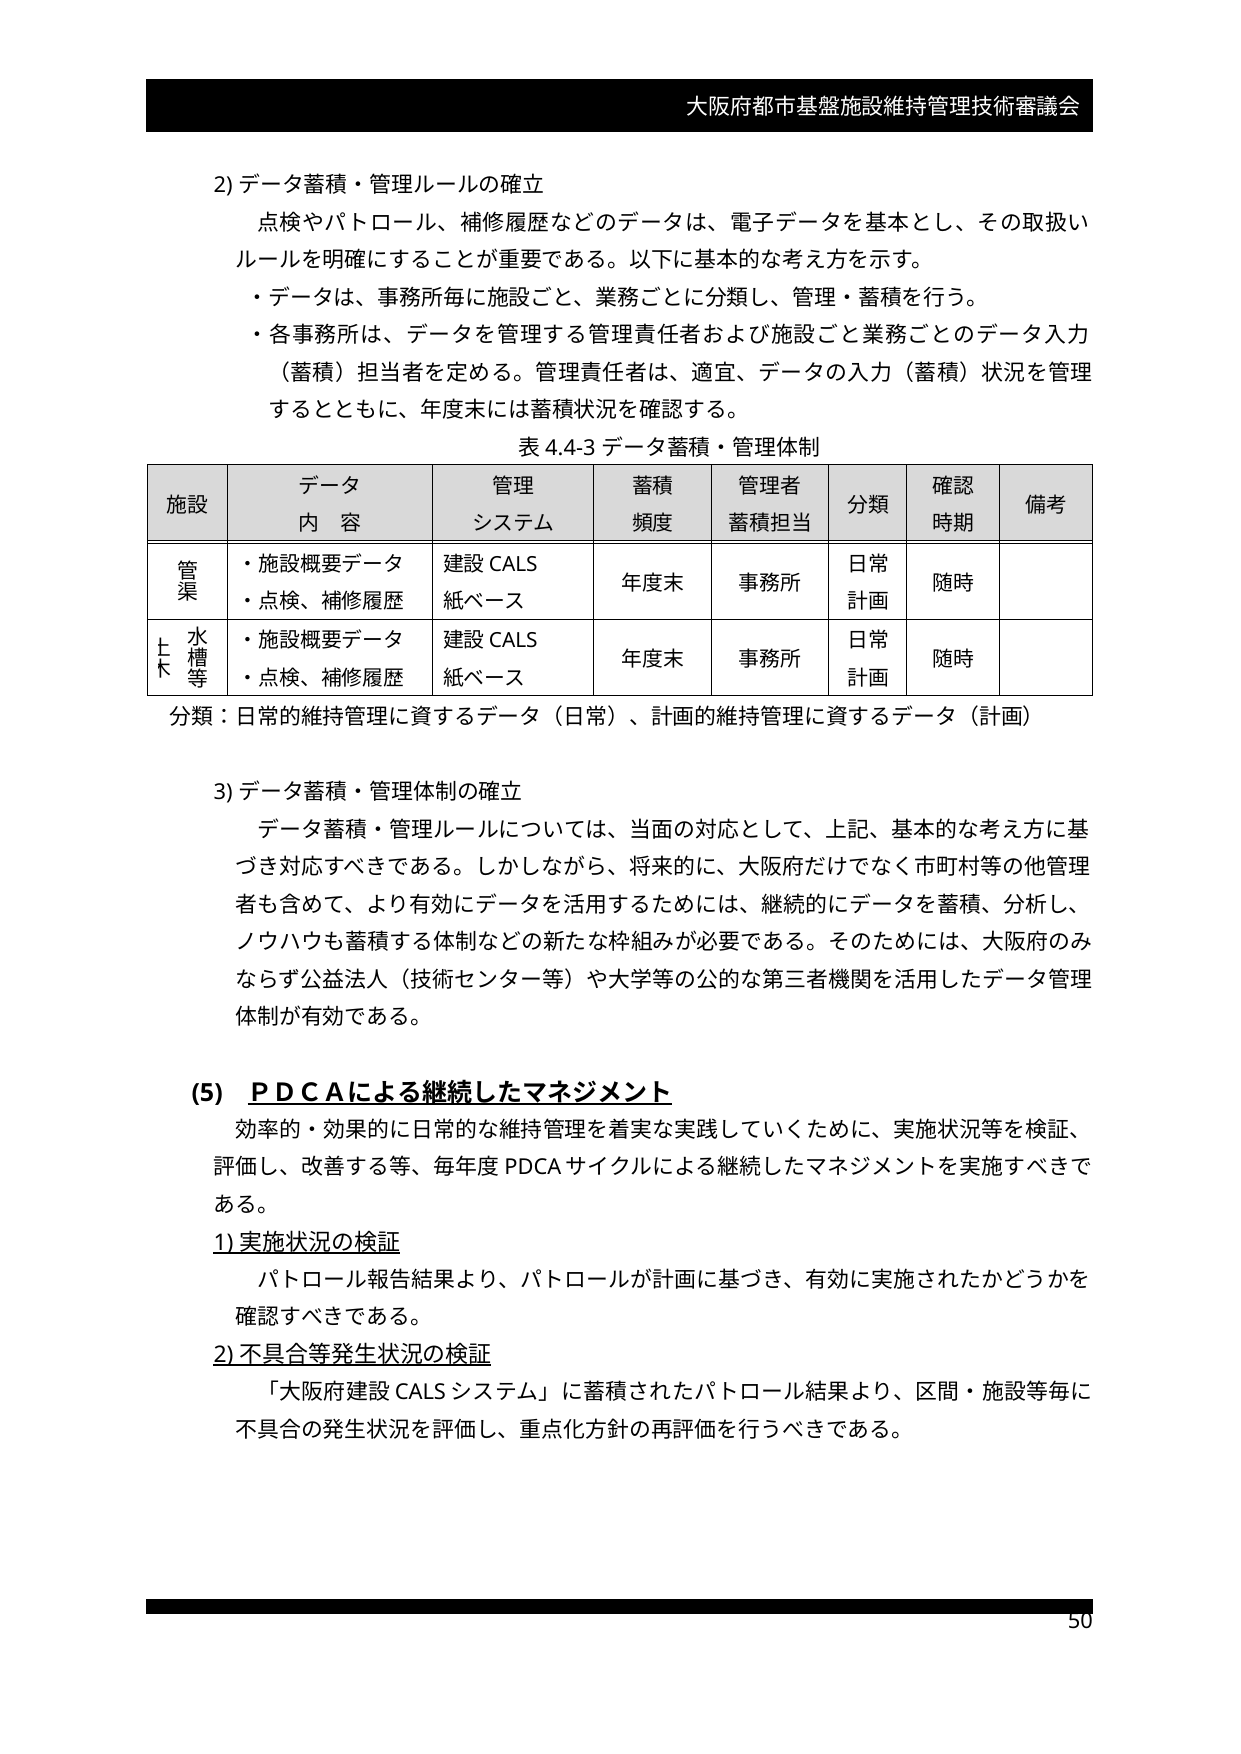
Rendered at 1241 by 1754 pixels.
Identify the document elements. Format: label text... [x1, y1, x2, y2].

text データ蓄積・管理ルールについては、当面の対応として、上記、基本的な考え方に基づき対応すべきである。しかしながら、将来的に、大阪府だけでなく市町村等の他管理者も含めて、より有効にデータを活用するためには、継続的にデータを蓄積、分析し、ノウハウも蓄積する体制などの新たな枠組みが必要である。そのためには、大阪府のみならず公益法人（技術センター等）や大学等の公的な第三者機関を活用したデータ管理体制が有効である。 [235, 809, 1092, 1034]
table_header 確認 時期 [907, 465, 999, 540]
table_cell 建設CALS 紙ベース [433, 544, 593, 618]
table_cell 日常 計画 [829, 544, 906, 618]
table_cell 建設CALS 紙ベース [433, 620, 593, 695]
table_cell ・施設概要データ ・点検、補修履歴 [228, 620, 432, 695]
table_header 備考 [1000, 465, 1092, 540]
table_cell 年度末 [594, 544, 711, 618]
subtitle 2) 不具合等発生状況の検証 [213, 1334, 1092, 1371]
table_header 分類 [829, 465, 906, 540]
text 3) データ蓄積・管理体制の確立 [213, 771, 1092, 809]
table_cell 事務所 [712, 544, 828, 618]
text 「大阪府建設CALSシステム」に蓄積されたパトロール結果より、区間・施設等毎に不具合の発生状況を評価し、重点化方針の再評価を行うべきである。 [235, 1371, 1092, 1446]
subtitle 1) 実施状況の検証 [213, 1221, 1092, 1259]
table_cell ・施設概要データ ・点検、補修履歴 [228, 544, 432, 618]
text パトロール報告結果より、パトロールが計画に基づき、有効に実施されたかどうかを確認すべきである。 [235, 1259, 1092, 1334]
table_header 蓄積 頻度 [594, 465, 711, 540]
text ・各事務所は、データを管理する管理責任者および施設ごと業務ごとのデータ入力（蓄積）担当者を定める。管理責任者は、適宜、データの入力（蓄積）状況を管理するとともに、年度末には蓄積状況を確認する。 [246, 314, 1092, 427]
table_cell 管渠 [148, 544, 227, 618]
table_header 施設 [148, 465, 227, 540]
text 表4.4-3 データ蓄積・管理体制 [246, 427, 1092, 464]
subtitle ＰＤＣＡによる継続したマネジメント [191, 1071, 1092, 1109]
table_cell 事務所 [712, 620, 828, 695]
text 点検やパトロール、補修履歴などのデータは、電子データを基本とし、その取扱いルールを明確にすることが重要である。以下に基本的な考え方を示す。 [235, 202, 1092, 277]
text ・データは、事務所毎に施設ごと、業務ごとに分類し、管理・蓄積を行う。 [246, 277, 1092, 314]
text 効率的・効果的に日常的な維持管理を着実な実践していくために、実施状況等を検証、評価し、改善する等、毎年度PDCAサイクルによる継続したマネジメントを実施すべきである。 [213, 1109, 1092, 1221]
table_header 管理 システム [433, 465, 593, 540]
text 分類：日常的維持管理に資するデータ（日常）、計画的維持管理に資するデータ（計画） [148, 696, 1092, 734]
table_cell 水槽等 土木 [148, 620, 227, 695]
text 2) データ蓄積・管理ルールの確立 [213, 164, 1092, 202]
table_cell 随時 [907, 620, 999, 695]
table_cell [1000, 544, 1092, 618]
table_cell 日常 計画 [829, 620, 906, 695]
table_header 管理者 蓄積担当 [712, 465, 828, 540]
table_cell 年度末 [594, 620, 711, 695]
table_header データ 内 容 [228, 465, 432, 540]
table_cell [1000, 620, 1092, 695]
table_cell 随時 [907, 544, 999, 618]
